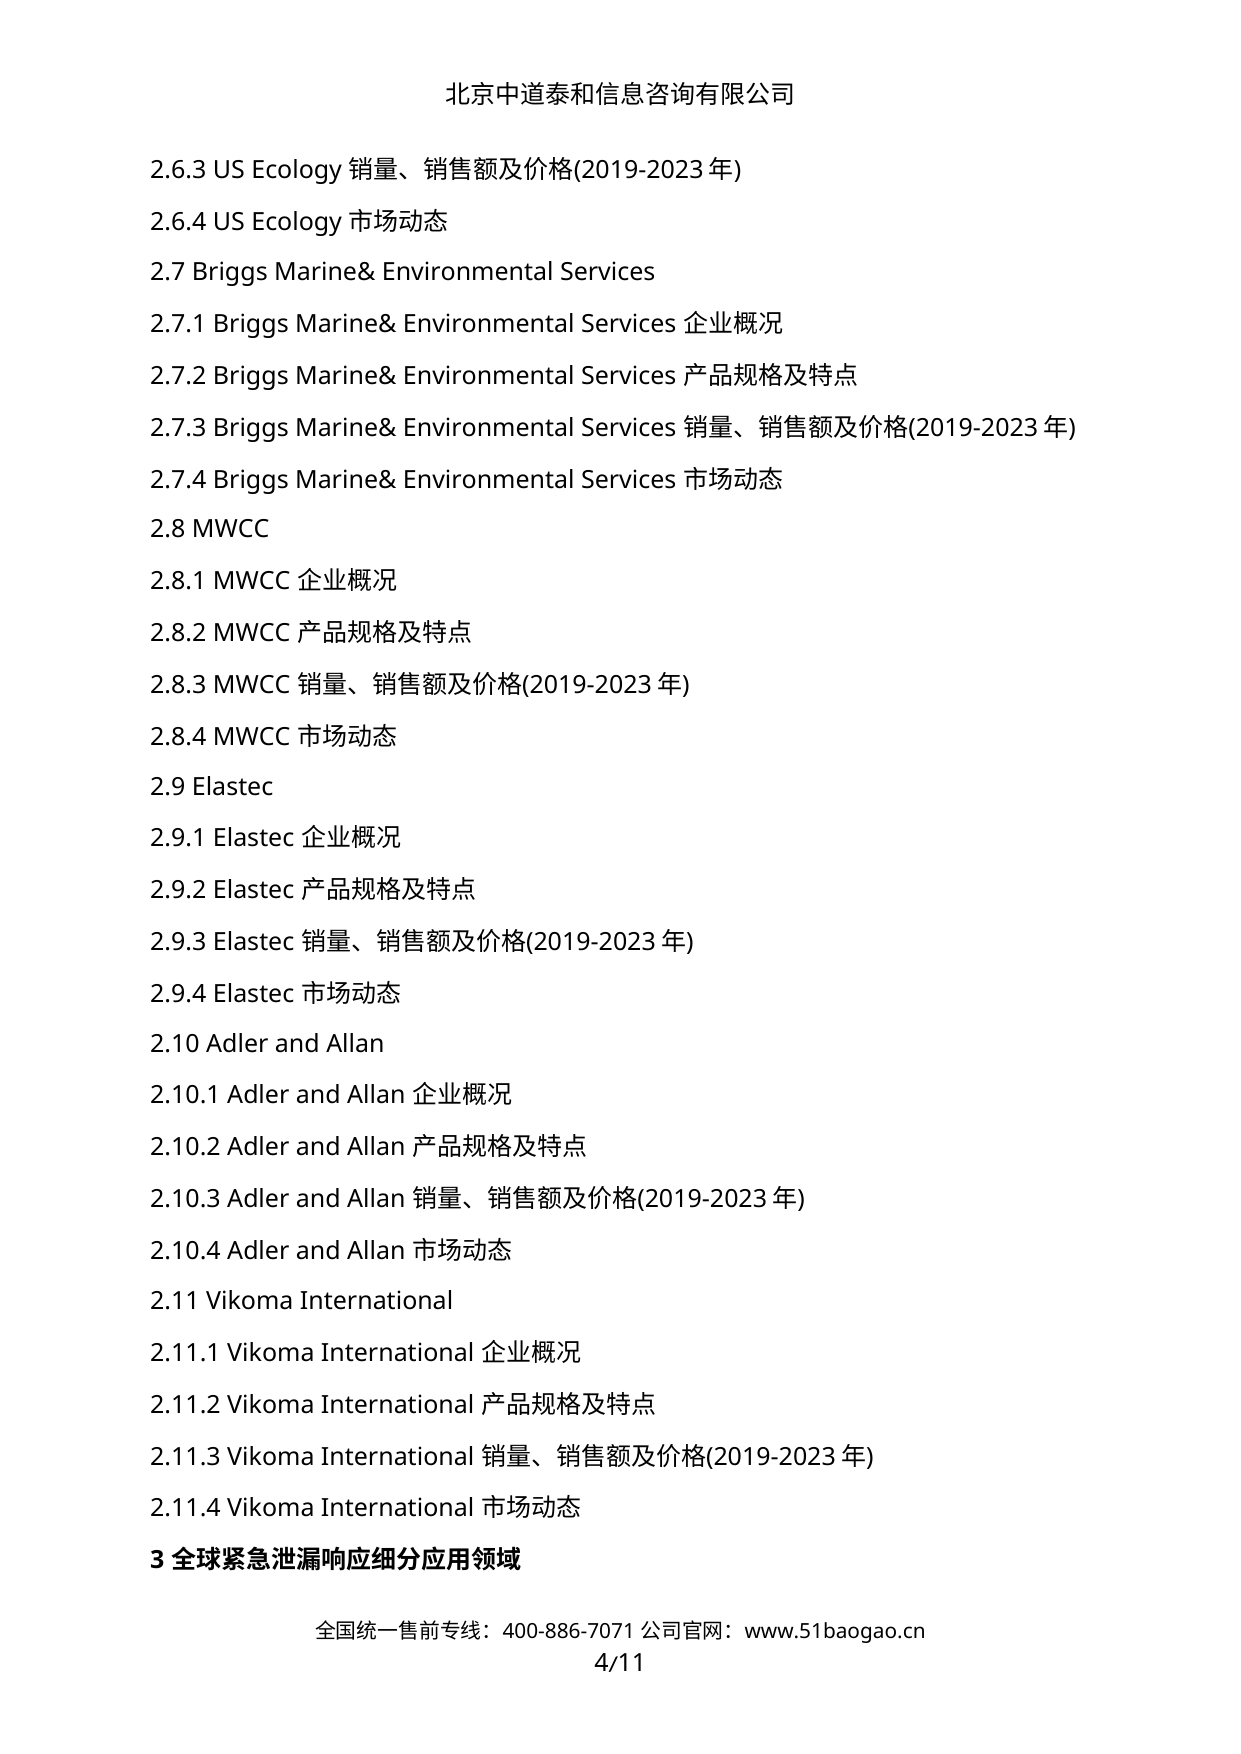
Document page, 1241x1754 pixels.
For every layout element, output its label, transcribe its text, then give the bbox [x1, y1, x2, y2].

text 2.8.4 MWCC 市场动态 [150, 716, 1090, 752]
text 2.7.1 Briggs Marine& Environmental Services 企业概况 [150, 303, 1090, 340]
text 2.9.3 Elastec 销量、销售额及价格(2019-2023年) [150, 922, 1090, 958]
text 2.10 Adler and Allan [150, 1025, 1090, 1059]
text 2.9.1 Elastec 企业概况 [150, 818, 1090, 854]
text 2.6.4 US Ecology 市场动态 [150, 202, 1090, 238]
text 2.8.2 MWCC 产品规格及特点 [150, 612, 1090, 649]
text 2.8 MWCC [150, 511, 1090, 545]
text 2.9 Elastec [150, 768, 1090, 802]
text 2.7.3 Briggs Marine& Environmental Services 销量、销售额及价格(2019-2023年) [150, 407, 1090, 443]
text 2.6.3 US Ecology 销量、销售额及价格(2019-2023年) [150, 150, 1090, 186]
text 2.7 Briggs Marine& Environmental Services [150, 254, 1090, 288]
text 2.10.4 Adler and Allan 市场动态 [150, 1231, 1090, 1267]
text 2.10.1 Adler and Allan 企业概况 [150, 1075, 1090, 1111]
text 2.8.3 MWCC 销量、销售额及价格(2019-2023年) [150, 664, 1090, 701]
text 2.9.2 Elastec 产品规格及特点 [150, 870, 1090, 906]
text 2.11.4 Vikoma International 市场动态 [150, 1488, 1090, 1524]
text 2.10.3 Adler and Allan 销量、销售额及价格(2019-2023年) [150, 1179, 1090, 1215]
text 3 全球紧急泄漏响应细分应用领域 [150, 1540, 1090, 1576]
text 2.8.1 MWCC 企业概况 [150, 561, 1090, 597]
text 2.11.2 Vikoma International 产品规格及特点 [150, 1384, 1090, 1420]
text 2.9.4 Elastec 市场动态 [150, 973, 1090, 1010]
text 2.11 Vikoma International [150, 1282, 1090, 1317]
text 2.11.1 Vikoma International 企业概况 [150, 1332, 1090, 1368]
text 2.10.2 Adler and Allan 产品规格及特点 [150, 1127, 1090, 1163]
text 2.7.2 Briggs Marine& Environmental Services 产品规格及特点 [150, 355, 1090, 392]
text 2.11.3 Vikoma International 销量、销售额及价格(2019-2023年) [150, 1436, 1090, 1472]
text 2.7.4 Briggs Marine& Environmental Services 市场动态 [150, 459, 1090, 495]
